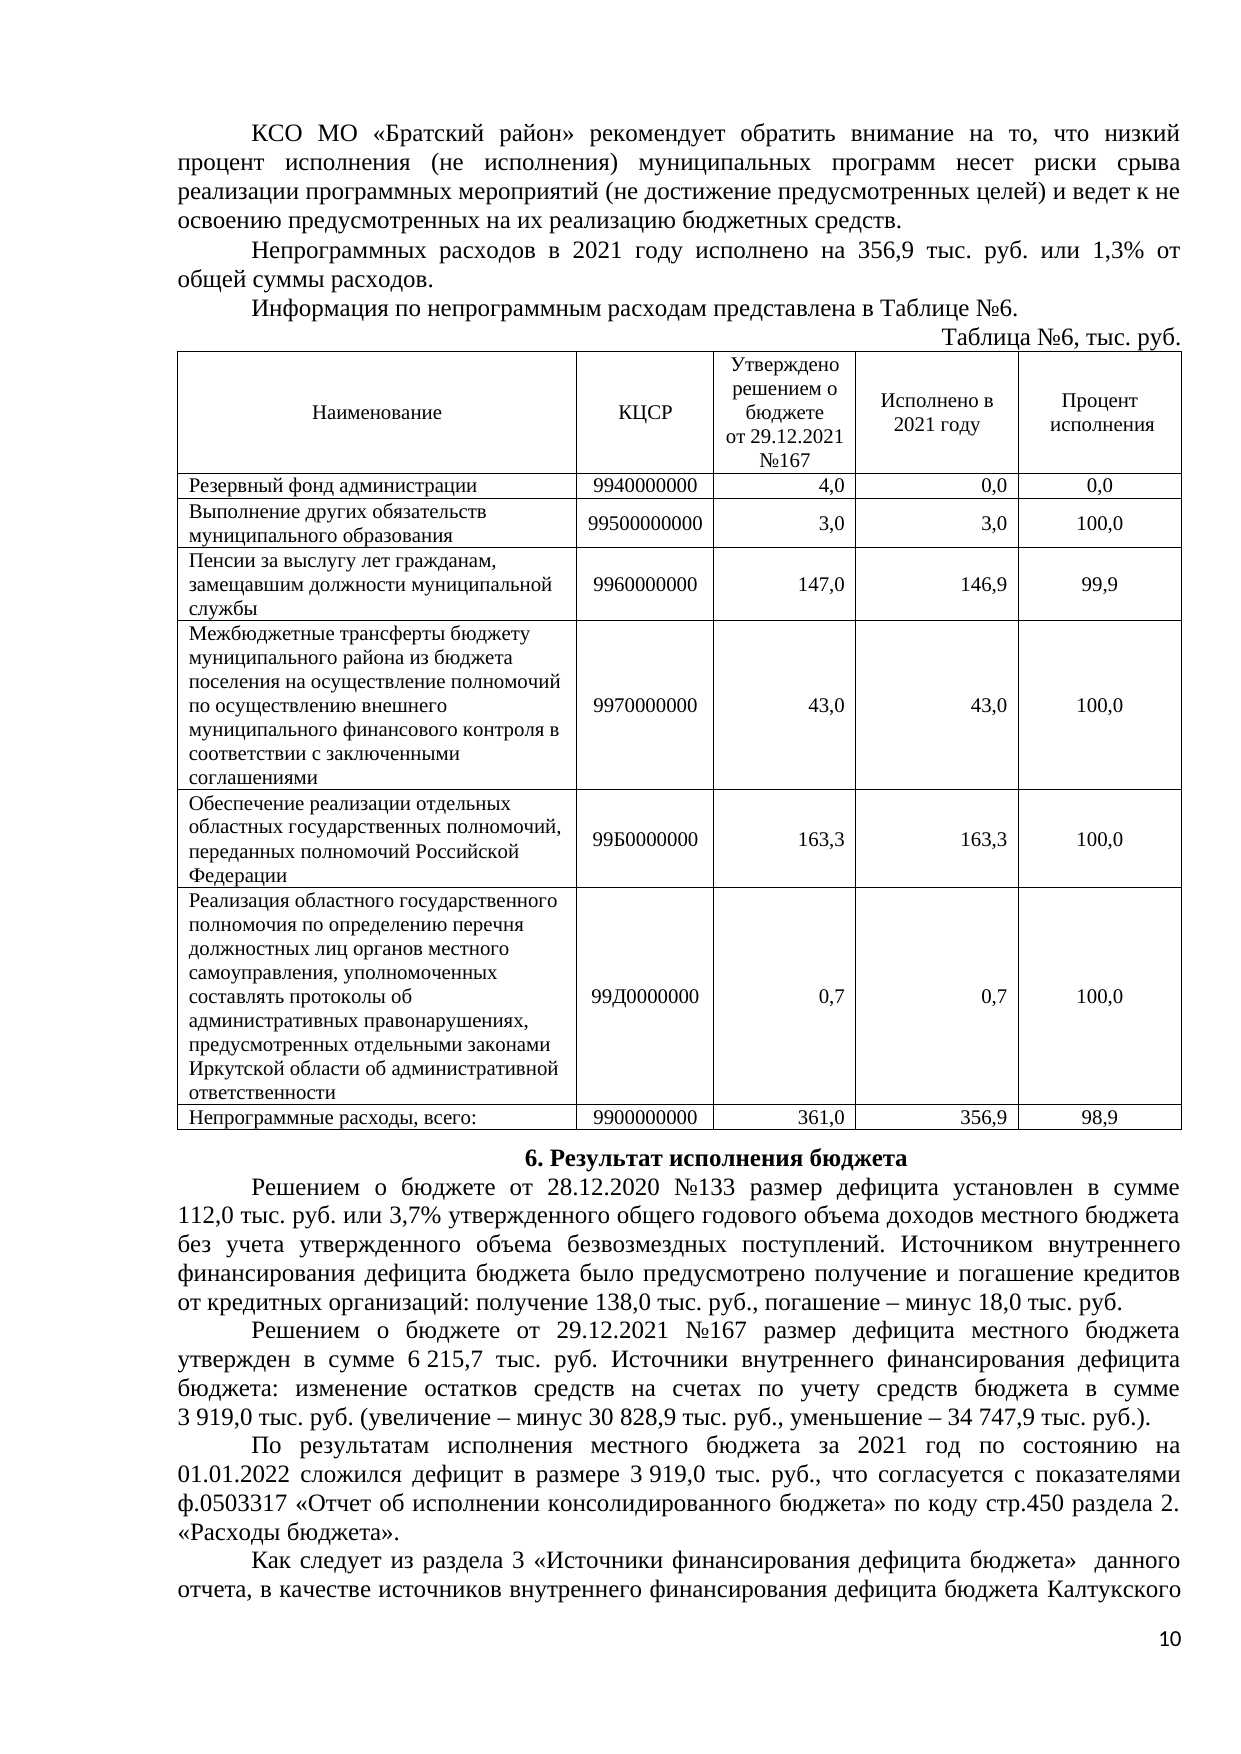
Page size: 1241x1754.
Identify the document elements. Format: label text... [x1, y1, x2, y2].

table_cell Реализация областного государственного полномочия по определению перечня должностных лиц органов местного самоуправления, уполномоченных составлять протоколы об административных правонарушениях, предусмотренных отдельными законами Иркутской области об административной ответственности [178, 888, 576, 1104]
table_cell 3,0 [714, 499, 855, 547]
text Решением о бюджете от 28.12.2020 №133 размер дефицита установлен в сумме 112,0 тыс. руб. или 3,7% утвержденного общего годового объема доходов местного бюджета без учета утвержденного объема безвозмездных поступлений. Источником внутреннего финансирования дефицита бюджета было предусмотрено получение и погашение кредитов от кредитных организаций: получение 138,0 тыс. руб., погашение – минус 18,0 тыс. руб. [177, 1172, 1181, 1315]
text Непрограммных расходов в 2021 году исполнено на 356,9 тыс. руб. или 1,3% от общей суммы расходов. [177, 235, 1181, 293]
table_cell 43,0 [714, 621, 855, 789]
table_header Исполнено в 2021 году [856, 352, 1018, 472]
table_cell Резервный фонд администрации [178, 474, 576, 497]
table_cell Выполнение других обязательств муниципального образования [178, 499, 576, 547]
table_header Процент исполнения [1019, 352, 1181, 472]
table_cell 147,0 [714, 548, 855, 620]
table_cell 43,0 [856, 621, 1018, 789]
table_cell 361,0 [714, 1105, 855, 1129]
text Таблица №6, тыс. руб. [841, 322, 1181, 351]
table_cell Пенсии за выслугу лет гражданам, замещавшим должности муниципальной службы [178, 548, 576, 620]
text Решением о бюджете от 29.12.2021 №167 размер дефицита местного бюджета утвержден в сумме 6 215,7 тыс. руб. Источники внутреннего финансирования дефицита бюджета: изменение остатков средств на счетах по учету средств бюджета в сумме 3 919,0 тыс. руб. (увеличение – минус 30 828,9 тыс. руб., уменьшение – 34 747,9 тыс. руб.). [177, 1315, 1181, 1430]
table_cell Межбюджетные трансферты бюджету муниципального района из бюджета поселения на осуществление полномочий по осуществлению внешнего муниципального финансового контроля в соответствии с заключенными соглашениями [178, 621, 576, 789]
table_cell 9970000000 [577, 621, 713, 789]
table_cell 99500000000 [577, 499, 713, 547]
table_cell 98,9 [1019, 1105, 1181, 1129]
table_cell 356,9 [856, 1105, 1018, 1129]
table_cell 100,0 [1019, 888, 1181, 1104]
table_cell 99,9 [1019, 548, 1181, 620]
text КСО МО «Братский район» рекомендует обратить внимание на то, что низкий процент исполнения (не исполнения) муниципальных программ несет риски срыва реализации программных мероприятий (не достижение предусмотренных целей) и ведет к не освоению предусмотренных на их реализацию бюджетных средств. [177, 118, 1181, 235]
table_header Наименование [178, 352, 576, 472]
table_cell 100,0 [1019, 499, 1181, 547]
table_cell 146,9 [856, 548, 1018, 620]
table_cell 3,0 [856, 499, 1018, 547]
table_cell 100,0 [1019, 790, 1181, 887]
table_header КЦСР [577, 352, 713, 472]
table_cell 9960000000 [577, 548, 713, 620]
table_cell 4,0 [714, 474, 855, 497]
list Результат исполнения бюджета [251, 1143, 1181, 1172]
text Информация по непрограммным расходам представлена в Таблице №6. [177, 293, 1181, 322]
table_cell 0,7 [856, 888, 1018, 1104]
table_cell Непрограммные расходы, всего: [178, 1105, 576, 1129]
table_cell Обеспечение реализации отдельных областных государственных полномочий, переданных полномочий Российской Федерации [178, 790, 576, 887]
table_cell 9900000000 [577, 1105, 713, 1129]
table_cell 100,0 [1019, 621, 1181, 789]
table_cell 163,3 [856, 790, 1018, 887]
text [177, 1545, 1181, 1603]
table_cell 0,0 [1019, 474, 1181, 497]
table_header Утверждено решением о бюджете от 29.12.2021 №167 [714, 352, 855, 472]
table_cell 0,7 [714, 888, 855, 1104]
table_cell 0,0 [856, 474, 1018, 497]
table_cell 163,3 [714, 790, 855, 887]
table_cell 99Д0000000 [577, 888, 713, 1104]
table_cell 99Б0000000 [577, 790, 713, 887]
table_cell 9940000000 [577, 474, 713, 497]
text По результатам исполнения местного бюджета за 2021 год по состоянию на 01.01.2022 сложился дефицит в размере 3 919,0 тыс. руб., что согласуется с показателями ф.0503317 «Отчет об исполнении консолидированного бюджета» по коду стр.450 раздела 2. «Расходы бюджета». [177, 1430, 1181, 1545]
